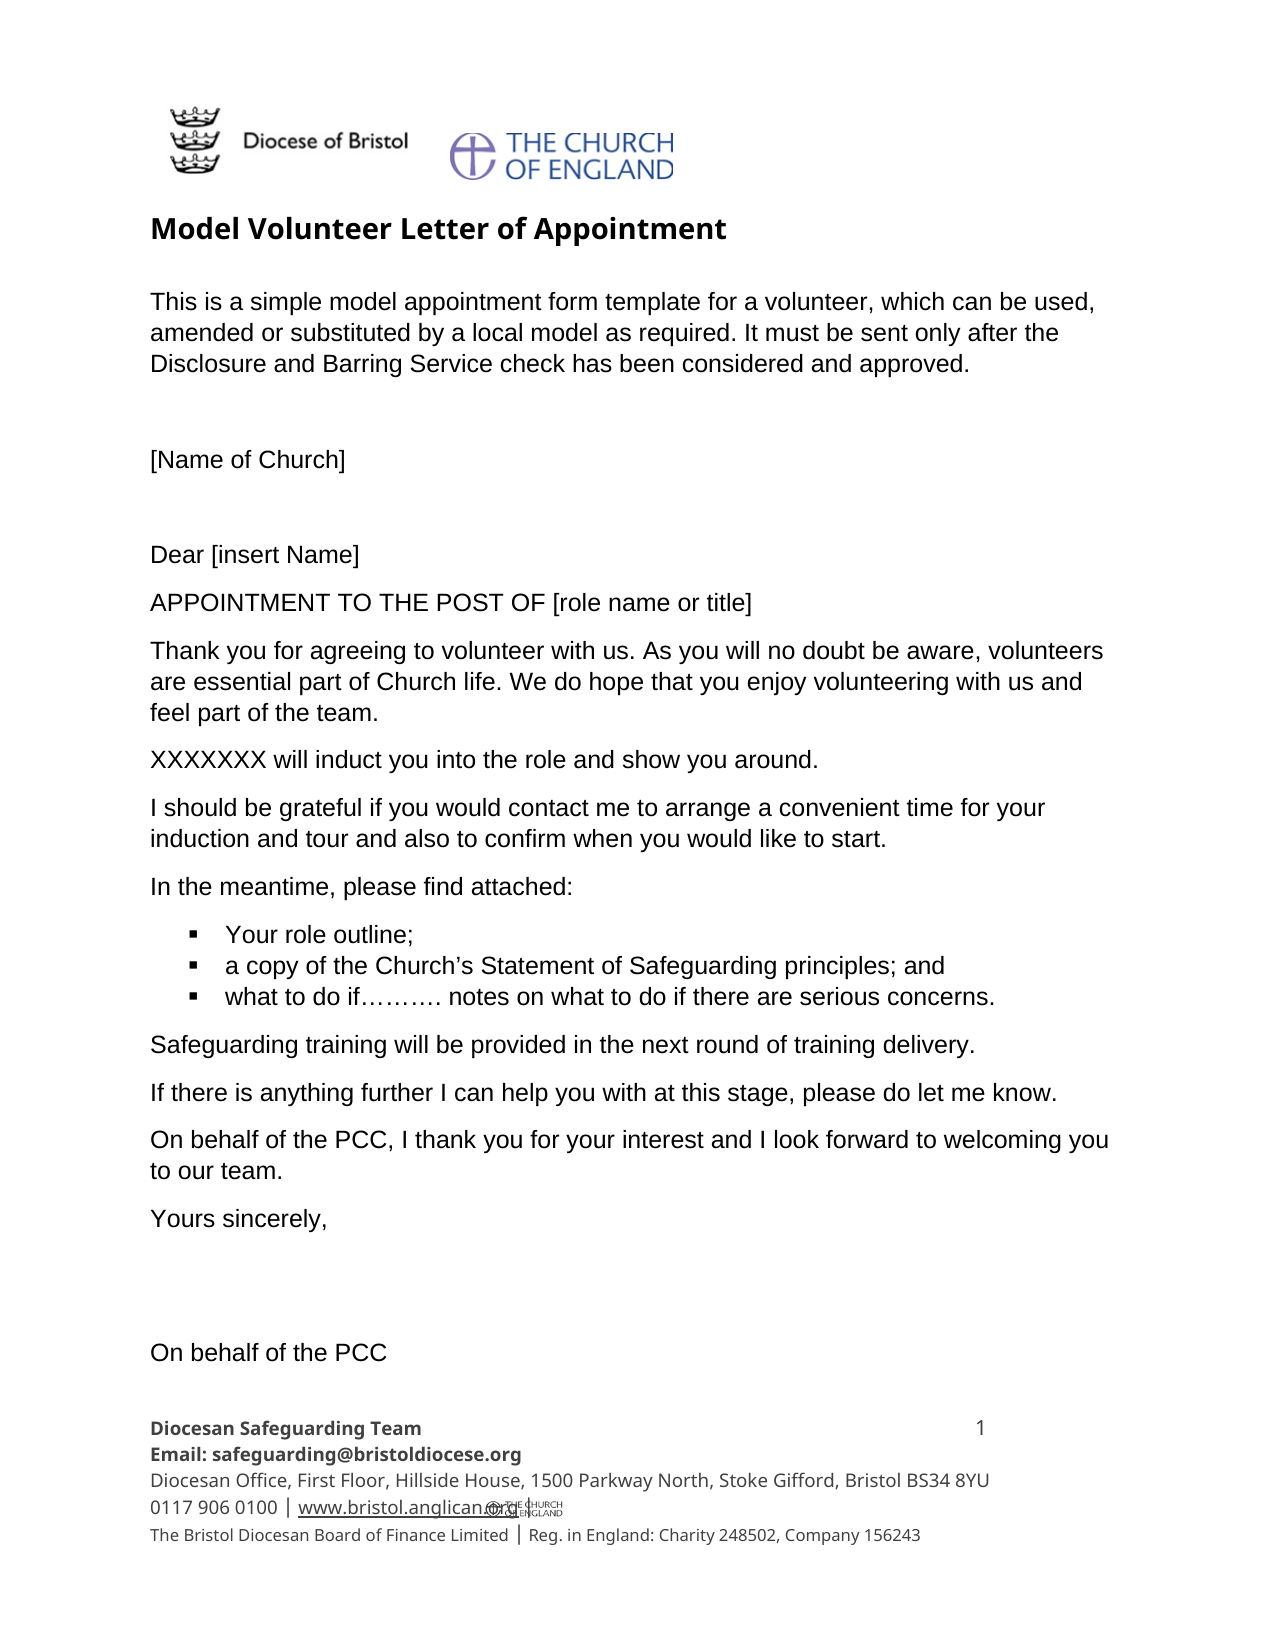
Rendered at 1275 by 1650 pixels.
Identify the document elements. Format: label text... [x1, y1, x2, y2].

text On behalf of the PCC, I thank you for your interest and I look forward to welcoming you to our team. [150, 1125, 1125, 1185]
text Dear [insert Name] [150, 540, 1125, 569]
picture [450, 133, 673, 180]
text This is a simple model appointment form template for a volunteer, which can be used, amended or substituted by a local model as required. It must be sent only after the Disclosure and Barring Service check has been considered and approved. [150, 287, 1125, 378]
text Safeguarding training will be provided in the next round of training delivery. [150, 1030, 1125, 1058]
text Thank you for agreeing to volunteer with us. As you will no doubt be aware, volunteers are essential part of Church life. We do hope that you enjoy volunteering with us and feel part of the team. [150, 636, 1125, 727]
text On behalf of the PCC [150, 1338, 1125, 1367]
text If there is anything further I can help you with at this stage, please do let me know. [150, 1077, 1125, 1106]
text Model Volunteer Letter of Appointment [150, 208, 1125, 248]
picture [482, 1498, 565, 1519]
list Your role outline; [187, 920, 1125, 948]
text APPOINTMENT TO THE POST OF [role name or title] [150, 588, 1125, 617]
text [Name of Church] [150, 445, 1125, 474]
text In the meantime, please find attached: [150, 872, 1125, 901]
picture [510, 1505, 515, 1513]
list what to do if………. notes on what to do if there are serious concerns. [187, 982, 1125, 1011]
text Yours sincerely, [150, 1204, 1125, 1233]
text I should be grateful if you would contact me to arrange a convenient time for your induction and tour and also to confirm when you would like to start. [150, 793, 1125, 853]
list a copy of the Church’s Statement of Safeguarding principles; and [187, 951, 1125, 980]
picture [150, 103, 426, 180]
text XXXXXXX will induct you into the role and show you around. [150, 746, 1125, 774]
